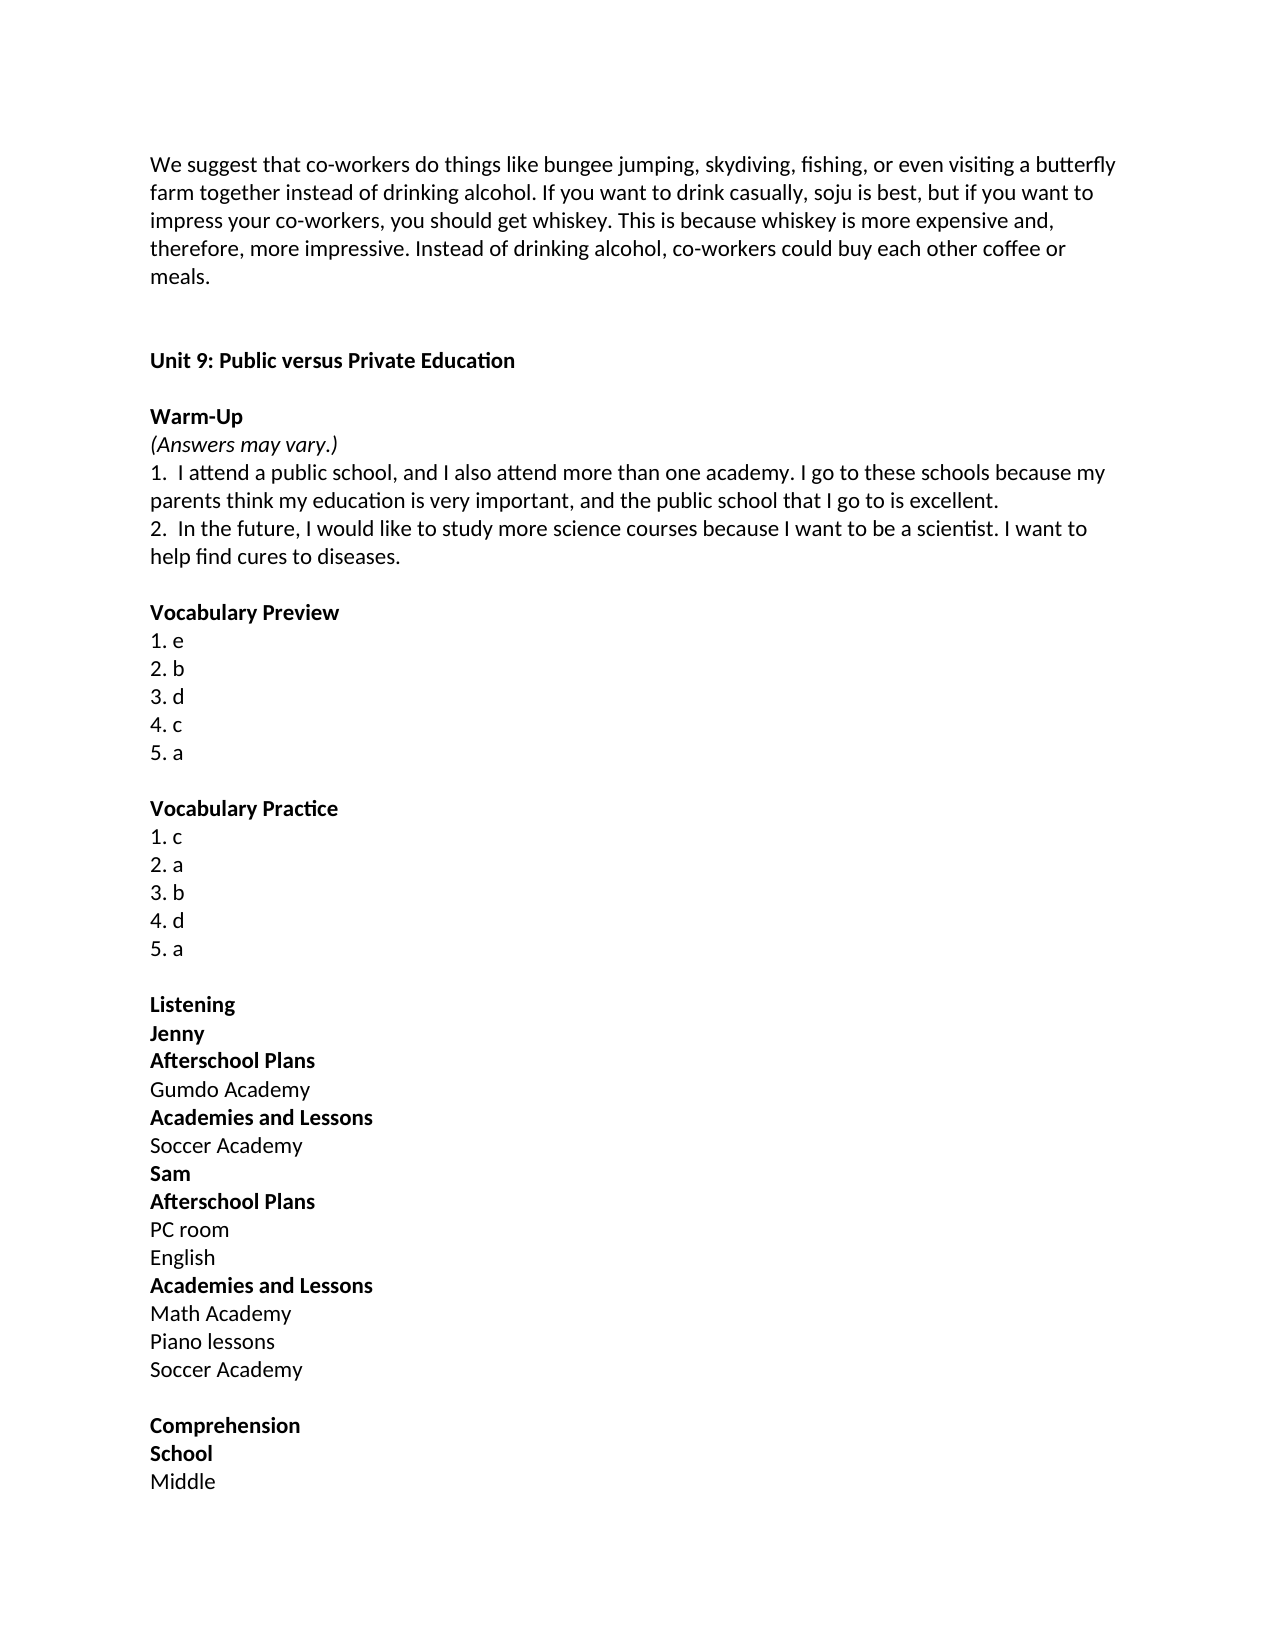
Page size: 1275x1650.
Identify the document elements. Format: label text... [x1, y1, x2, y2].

text Comprehension [150, 1411, 1125, 1439]
text Soccer Academy [150, 1131, 1125, 1159]
text Unit 9: Public versus Private Education [150, 346, 1125, 374]
text Listening [150, 991, 1125, 1019]
text School [150, 1439, 1125, 1467]
text Soccer Academy [150, 1355, 1125, 1383]
text Afterschool Plans [150, 1047, 1125, 1075]
text 5. a [150, 738, 1125, 766]
text 2. In the future, I would like to study more science courses because I want to be a scientist. I want to help find cures to diseases. [150, 514, 1125, 570]
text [150, 150, 1125, 290]
text English [150, 1243, 1125, 1271]
text 1. e [150, 626, 1125, 654]
text (Answers may vary.) [150, 430, 1125, 458]
text Academies and Lessons [150, 1103, 1125, 1131]
text 5. a [150, 934, 1125, 963]
text Jenny [150, 1019, 1125, 1047]
text PC room [150, 1215, 1125, 1243]
text 1. I attend a public school, and I also attend more than one academy. I go to these schools because my parents think my education is very important, and the public school that I go to is excellent. [150, 458, 1125, 514]
text Math Academy [150, 1299, 1125, 1327]
text Vocabulary Preview [150, 598, 1125, 626]
text 4. c [150, 710, 1125, 738]
text Sam [150, 1159, 1125, 1187]
text Piano lessons [150, 1327, 1125, 1355]
text 2. a [150, 851, 1125, 878]
text Afterschool Plans [150, 1187, 1125, 1215]
text 3. d [150, 682, 1125, 710]
text 4. d [150, 907, 1125, 934]
text 3. b [150, 878, 1125, 907]
text 2. b [150, 654, 1125, 682]
text Academies and Lessons [150, 1271, 1125, 1299]
text Warm-Up [150, 402, 1125, 430]
text 1. c [150, 822, 1125, 851]
text Middle [150, 1467, 1125, 1495]
text Gumdo Academy [150, 1075, 1125, 1103]
text Vocabulary Practice [150, 794, 1125, 822]
